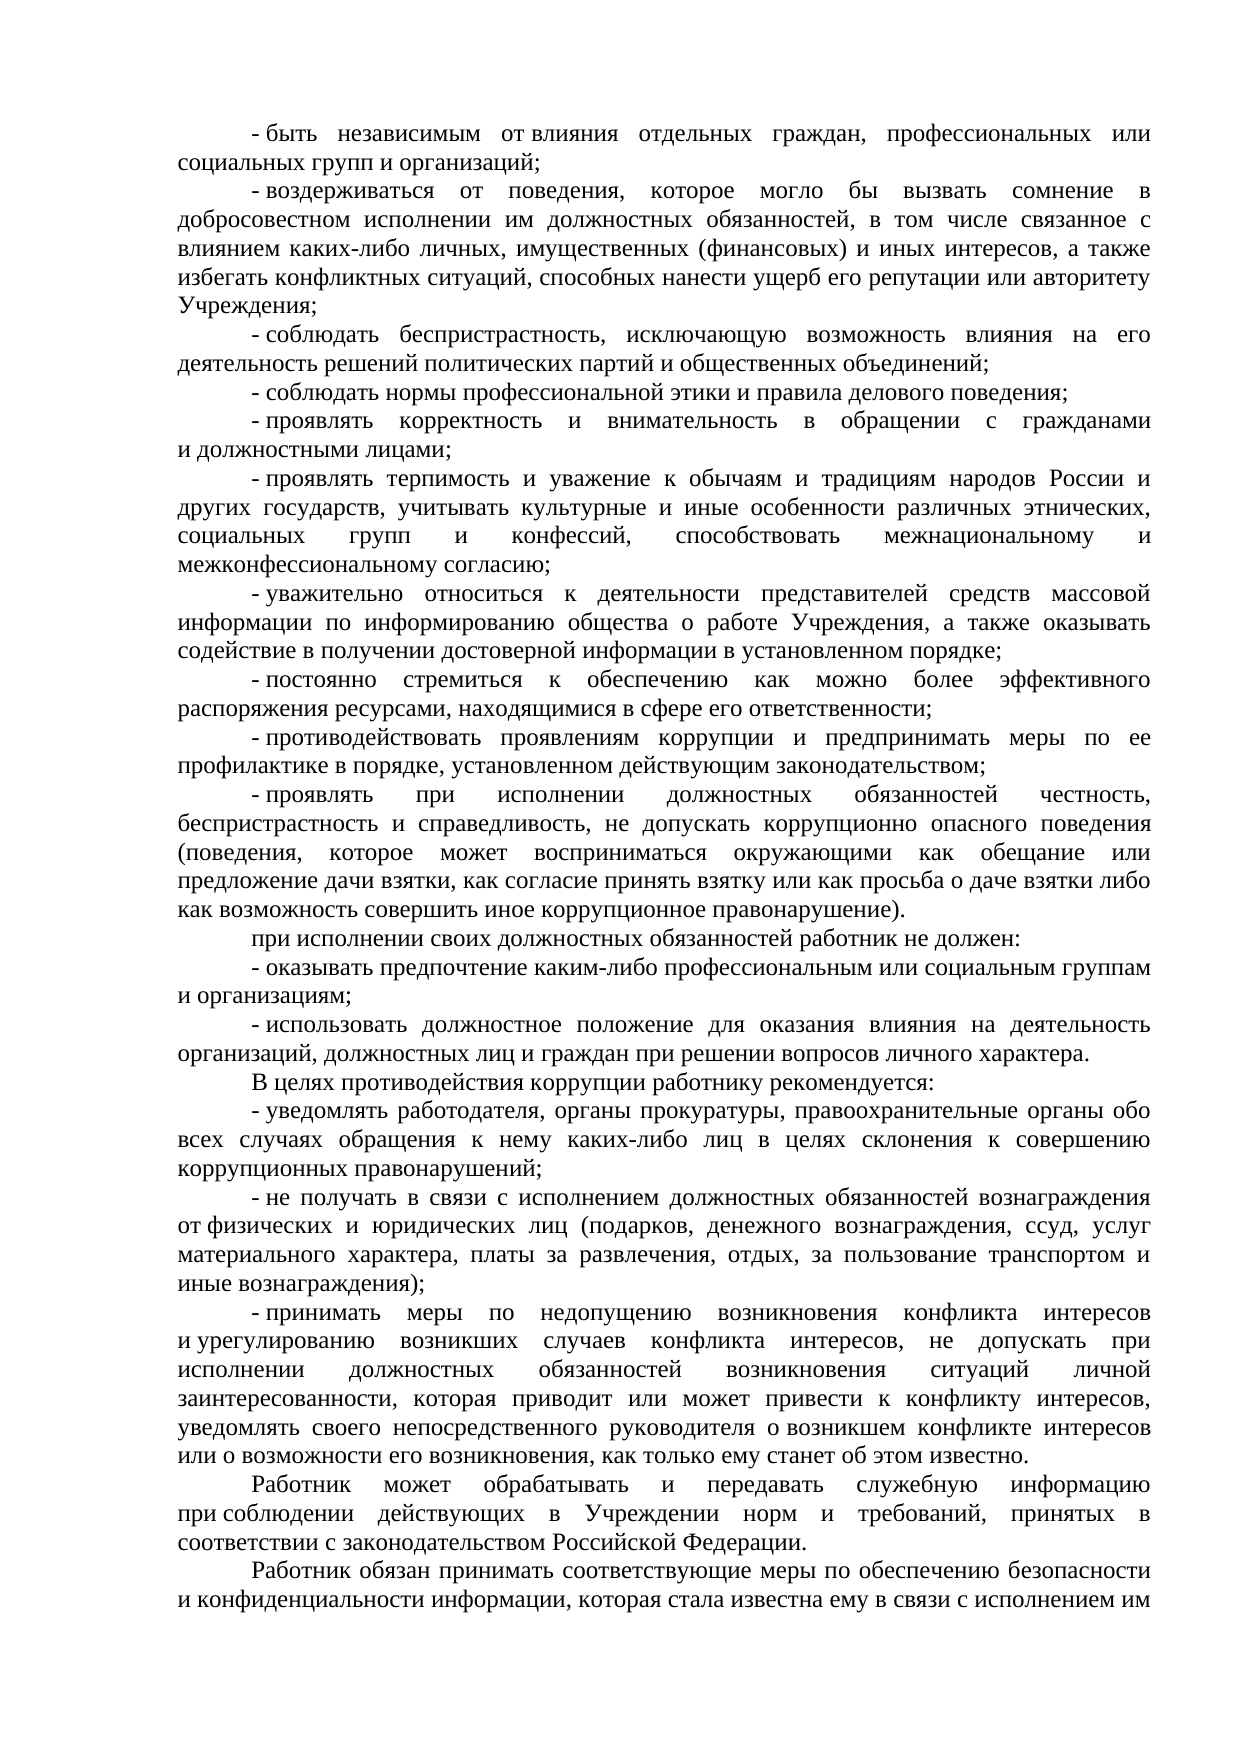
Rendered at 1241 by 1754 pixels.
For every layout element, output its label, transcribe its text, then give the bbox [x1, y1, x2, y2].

text при исполнении своих должностных обязанностей работник не должен: [177, 923, 1152, 952]
text В целях противодействия коррупции работнику рекомендуется: [177, 1067, 1152, 1096]
text - проявлять корректность и внимательность в обращении с гражданами и должностными лицами; [177, 406, 1152, 463]
text - уведомлять работодателя, органы прокуратуры, правоохранительные органы обо всех случаях обращения к нему каких-либо лиц в целях склонения к совершению коррупционных правонарушений; [177, 1096, 1152, 1182]
text - воздерживаться от поведения, которое могло бы вызвать сомнение в добросовестном исполнении им должностных обязанностей, в том числе связанное с влиянием каких-либо личных, имущественных (финансовых) и иных интересов, а также избегать конфликтных ситуаций, способных нанести ущерб его репутации или авторитету Учреждения; [177, 176, 1152, 319]
text - использовать должностное положение для оказания влияния на деятельность организаций, должностных лиц и граждан при решении вопросов личного характера. [177, 1009, 1152, 1067]
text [177, 1556, 1152, 1613]
text - уважительно относиться к деятельности представителей средств массовой информации по информированию общества о работе Учреждения, а также оказывать содействие в получении достоверной информации в установленном порядке; [177, 578, 1152, 664]
text - не получать в связи с исполнением должностных обязанностей вознаграждения от физических и юридических лиц (подарков, денежного вознаграждения, ссуд, услуг материального характера, платы за развлечения, отдых, за пользование транспортом и иные вознаграждения); [177, 1182, 1152, 1297]
text - проявлять терпимость и уважение к обычаям и традициям народов России и других государств, учитывать культурные и иные особенности различных этнических, социальных групп и конфессий, способствовать межнациональному и межконфессиональному согласию; [177, 463, 1152, 578]
text - противодействовать проявлениям коррупции и предпринимать меры по ее профилактике в порядке, установленном действующим законодательством; [177, 722, 1152, 779]
text - принимать меры по недопущению возникновения конфликта интересов и урегулированию возникших случаев конфликта интересов, не допускать при исполнении должностных обязанностей возникновения ситуаций личной заинтересованности, которая приводит или может привести к конфликту интересов, уведомлять своего непосредственного руководителя о возникшем конфликте интересов или о возможности его возникновения, как только ему станет об этом известно. [177, 1297, 1152, 1469]
text - проявлять при исполнении должностных обязанностей честность, беспристрастность и справедливость, не допускать коррупционно опасного поведения (поведения, которое может восприниматься окружающими как обещание или предложение дачи взятки, как согласие принять взятку или как просьба о даче взятки либо как возможность совершить иное коррупционное правонарушение). [177, 779, 1152, 923]
text - соблюдать нормы профессиональной этики и правила делового поведения; [177, 377, 1152, 406]
text - быть независимым от влияния отдельных граждан, профессиональных или социальных групп и организаций; [177, 118, 1152, 176]
text Работник может обрабатывать и передавать служебную информацию при соблюдении действующих в Учреждении норм и требований, принятых в соответствии с законодательством Российской Федерации. [177, 1469, 1152, 1556]
text - соблюдать беспристрастность, исключающую возможность влияния на его деятельность решений политических партий и общественных объединений; [177, 319, 1152, 377]
text - постоянно стремиться к обеспечению как можно более эффективного распоряжения ресурсами, находящимися в сфере его ответственности; [177, 664, 1152, 722]
text - оказывать предпочтение каким-либо профессиональным или социальным группам и организациям; [177, 952, 1152, 1009]
